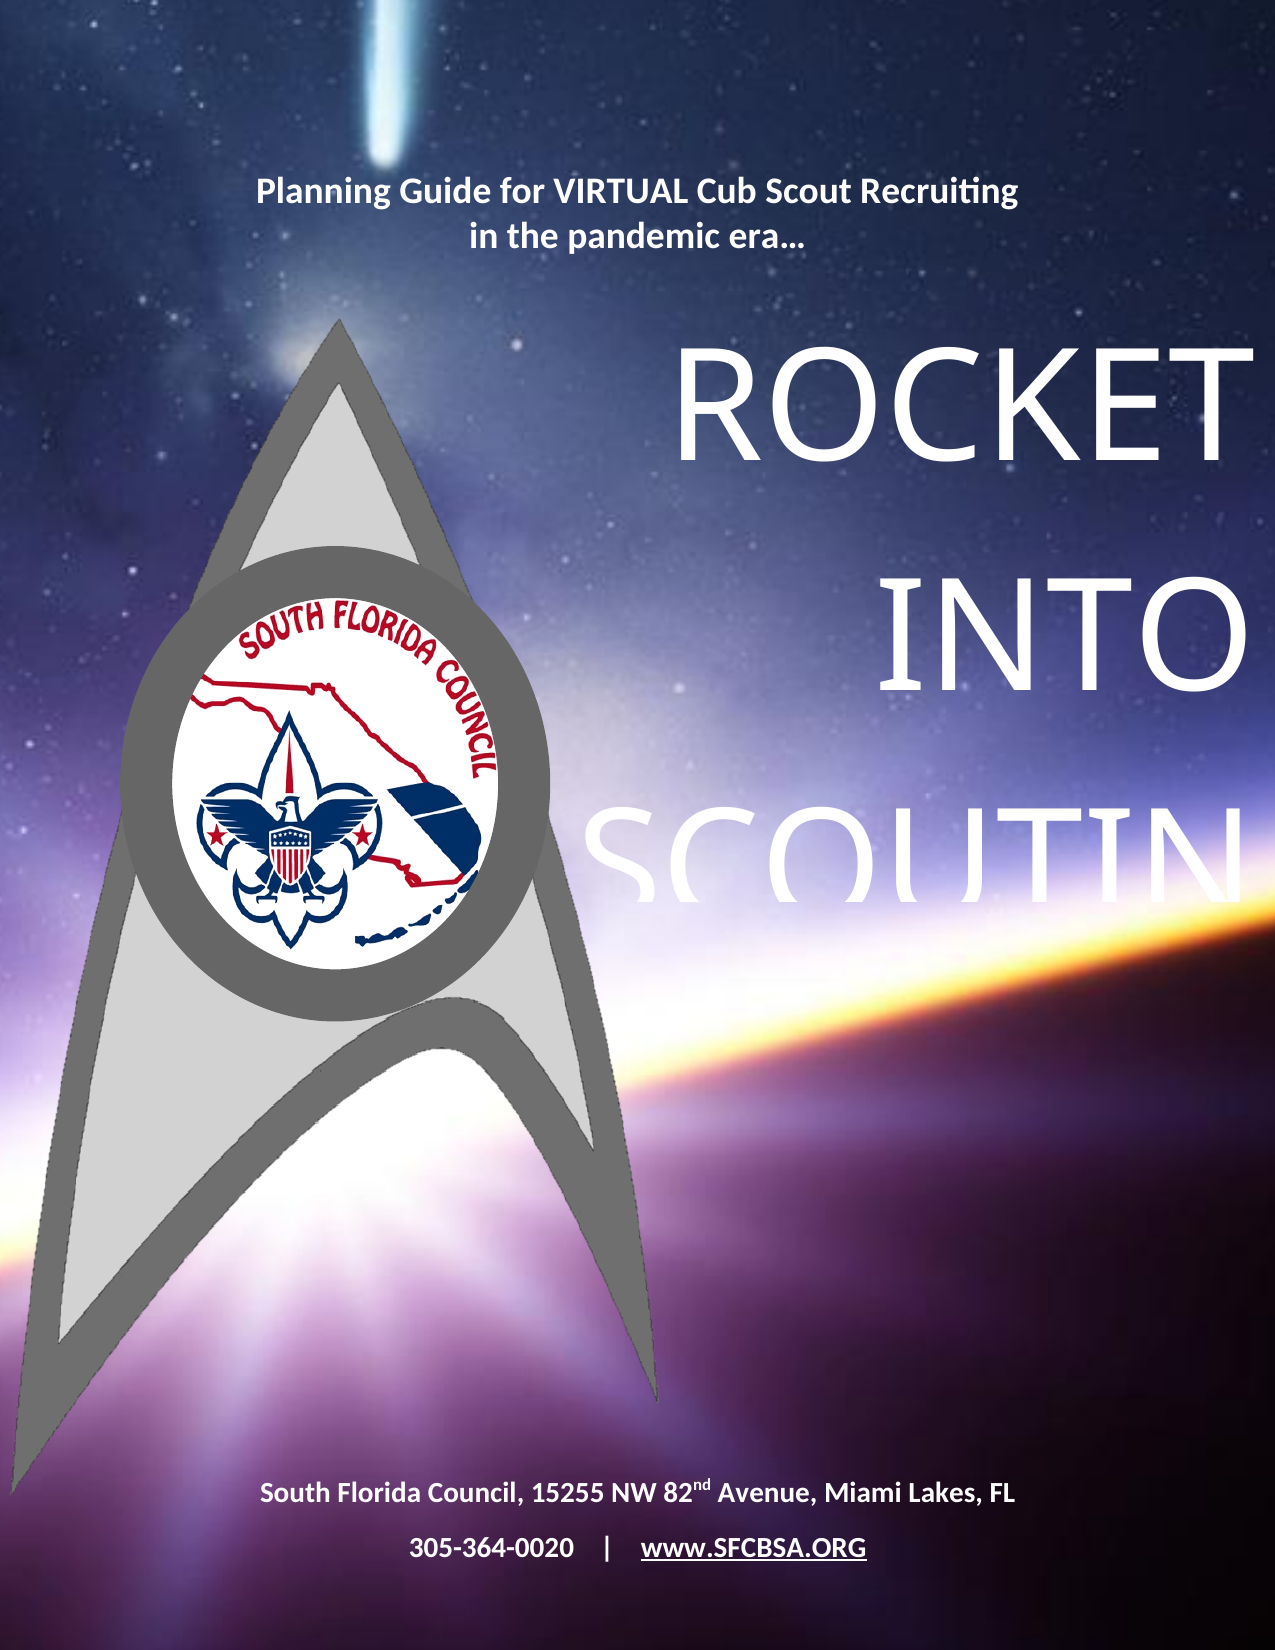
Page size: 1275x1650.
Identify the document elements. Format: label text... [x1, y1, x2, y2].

text Planning Guide for VIRTUAL Cub Scout Recruiting [75, 167, 1200, 212]
text 305-364-0020 | www.SFCBSA.ORG [75, 1529, 1200, 1564]
text in the pandemic era… [75, 212, 1200, 258]
text South Florida Council, 15255 NW 82nd Avenue, Miami Lakes, FL [75, 1474, 1200, 1509]
picture [0, 0, 1275, 1650]
